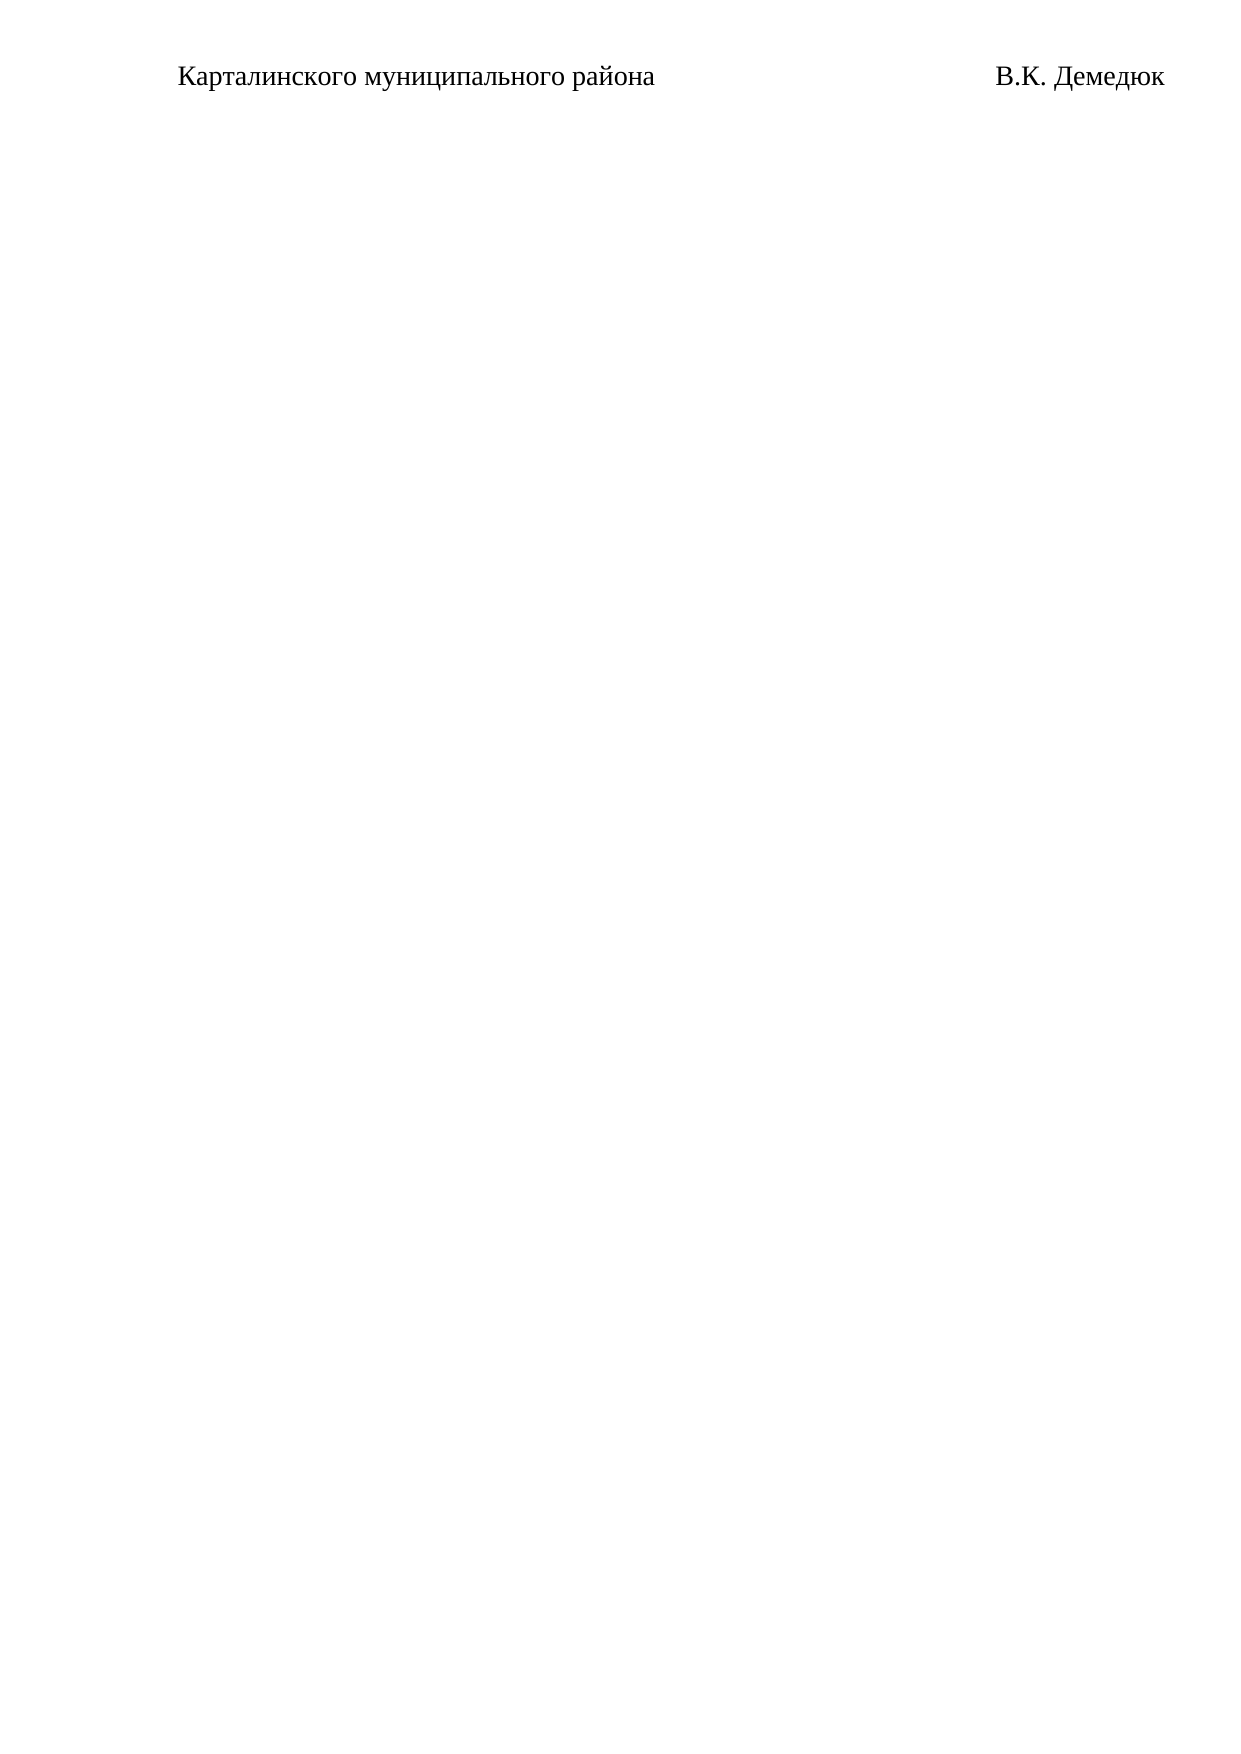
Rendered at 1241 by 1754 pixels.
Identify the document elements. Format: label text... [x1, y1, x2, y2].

text Карталинского муниципального района В.К. Демедюк [177, 59, 1181, 91]
